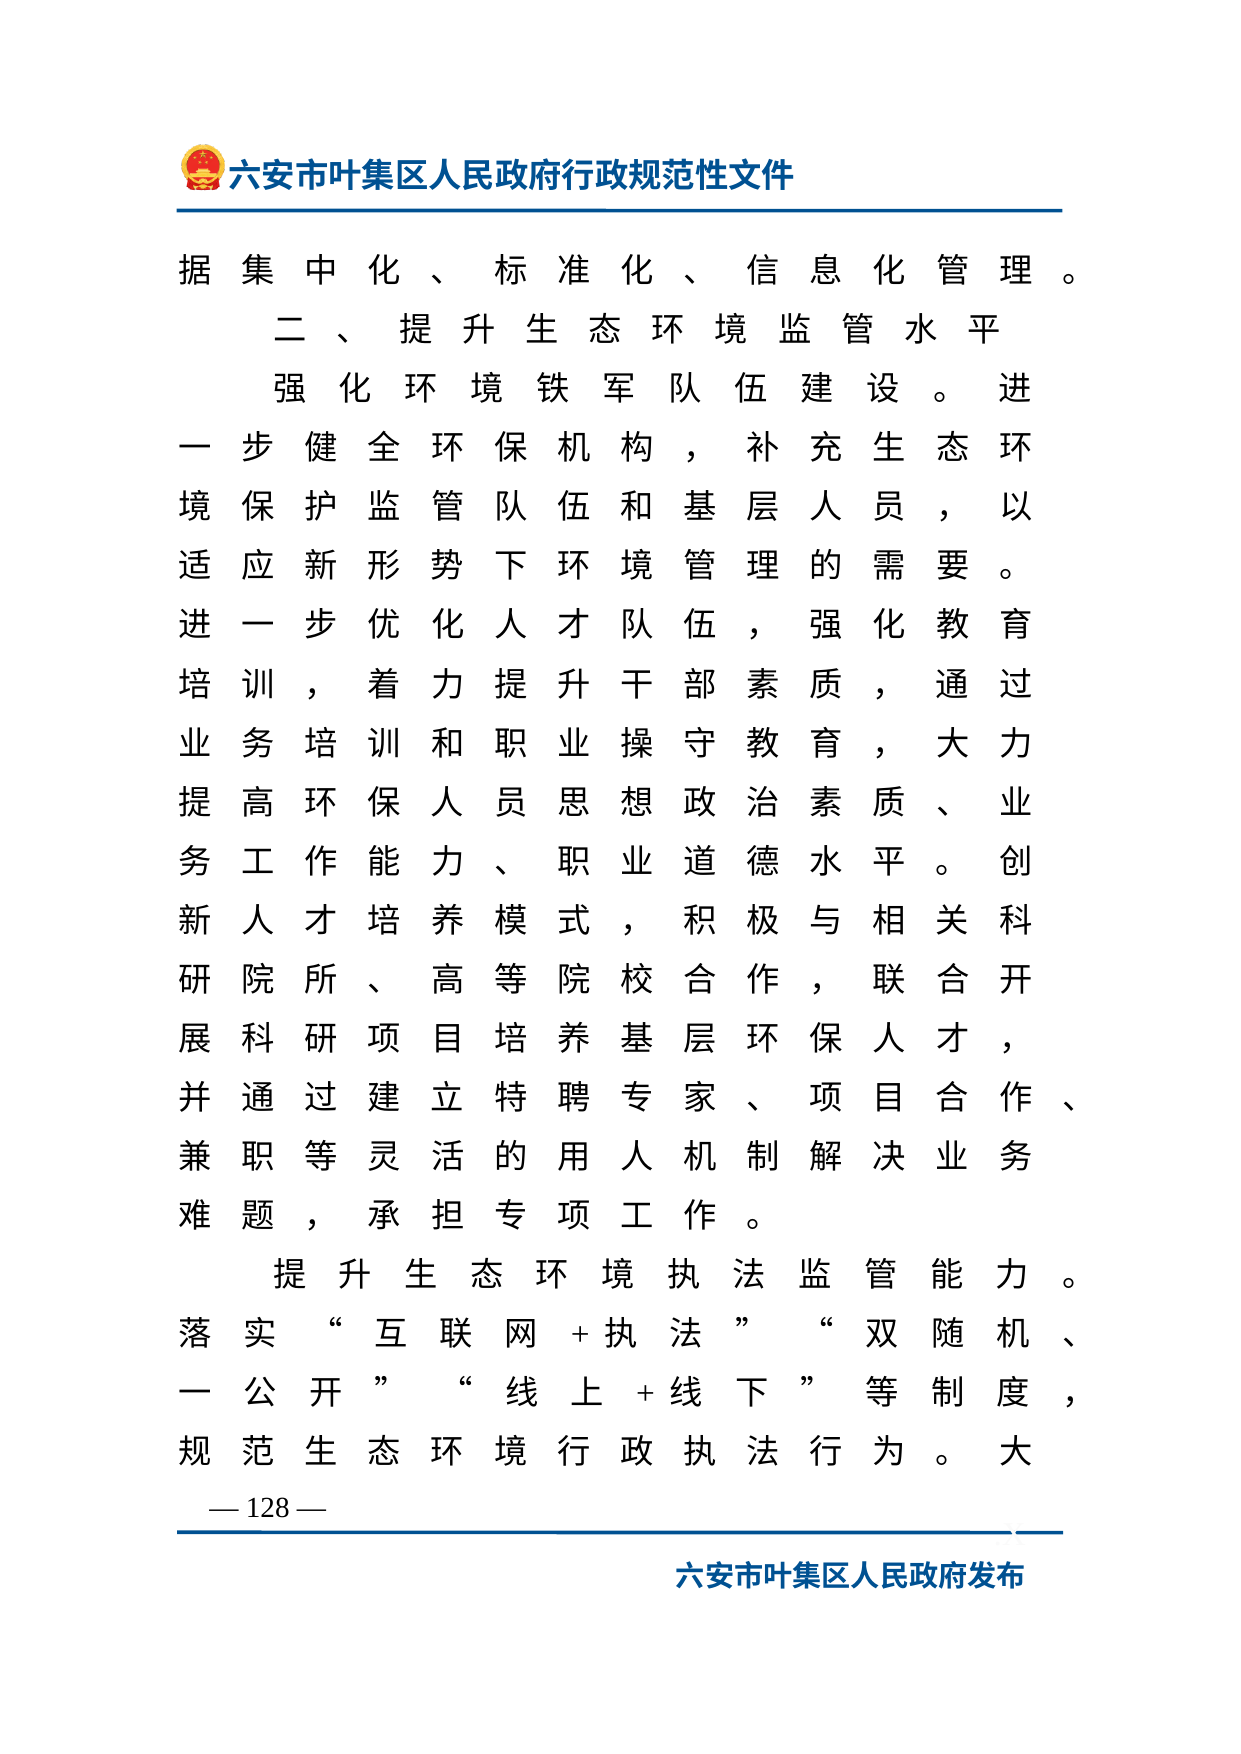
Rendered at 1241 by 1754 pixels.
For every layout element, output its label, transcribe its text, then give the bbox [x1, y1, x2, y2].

picture [177, 142, 229, 194]
text 二、提升生态环境监管水平 [178, 297, 1062, 357]
text 强化环境铁军队伍建设。进一步健全环保机构，补充生态环境保护监管队伍和基层人员，以适应新形势下环境管理的需要。进一步优化人才队伍，强化教育培训，着力提升干部素质，通过业务培训和职业操守教育，大力提高环保人员思想政治素质、业务工作能力、职业道德水平。创新人才培养模式，积极与相关科研院所、高等院校合作，联合开展科研项目培养基层环保人才，并通过建立特聘专家、项目合作、兼职等灵活的用人机制解决业务难题，承担专项工作。 [178, 357, 1062, 1242]
